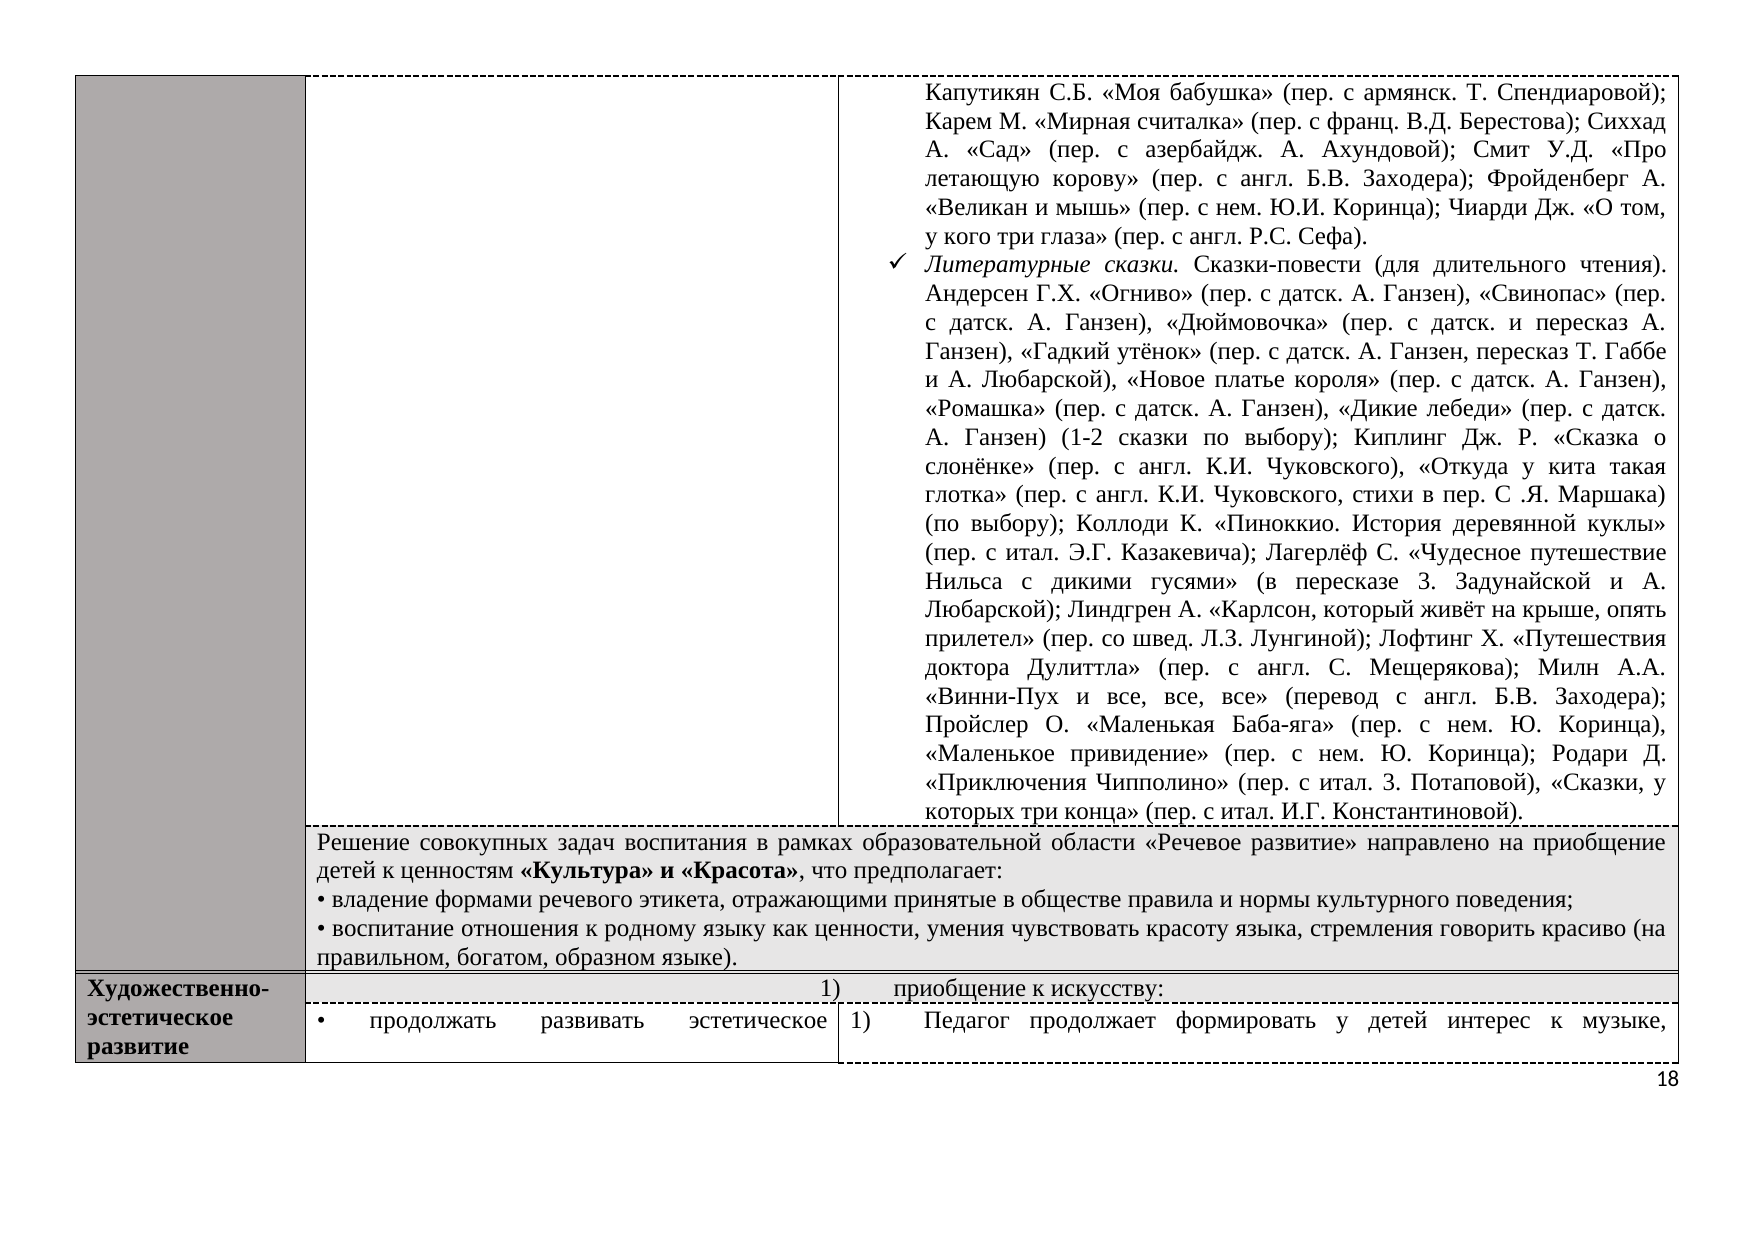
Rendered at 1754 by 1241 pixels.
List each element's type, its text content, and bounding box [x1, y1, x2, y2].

table_cell Решение совокупных задач воспитания в рамках образовательной области «Речевое развитие» направлено на приобщение детей к ценностям «Культура» и «Красота», что предполагает: • владение формами речевого этикета, отражающими принятые в обществе правила и нормы культурного поведения; • воспитание отношения к родному языку как ценности, умения чувствовать красоту языка, стремления говорить красиво (на правильном, богатом, образном языке). [306, 825, 1678, 970]
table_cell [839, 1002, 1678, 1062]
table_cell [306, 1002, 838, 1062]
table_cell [306, 75, 838, 824]
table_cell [839, 75, 1678, 824]
table_cell Художественно-эстетическое развитие [76, 974, 305, 1062]
table_cell 1) приобщение к искусству: [306, 974, 1678, 1002]
